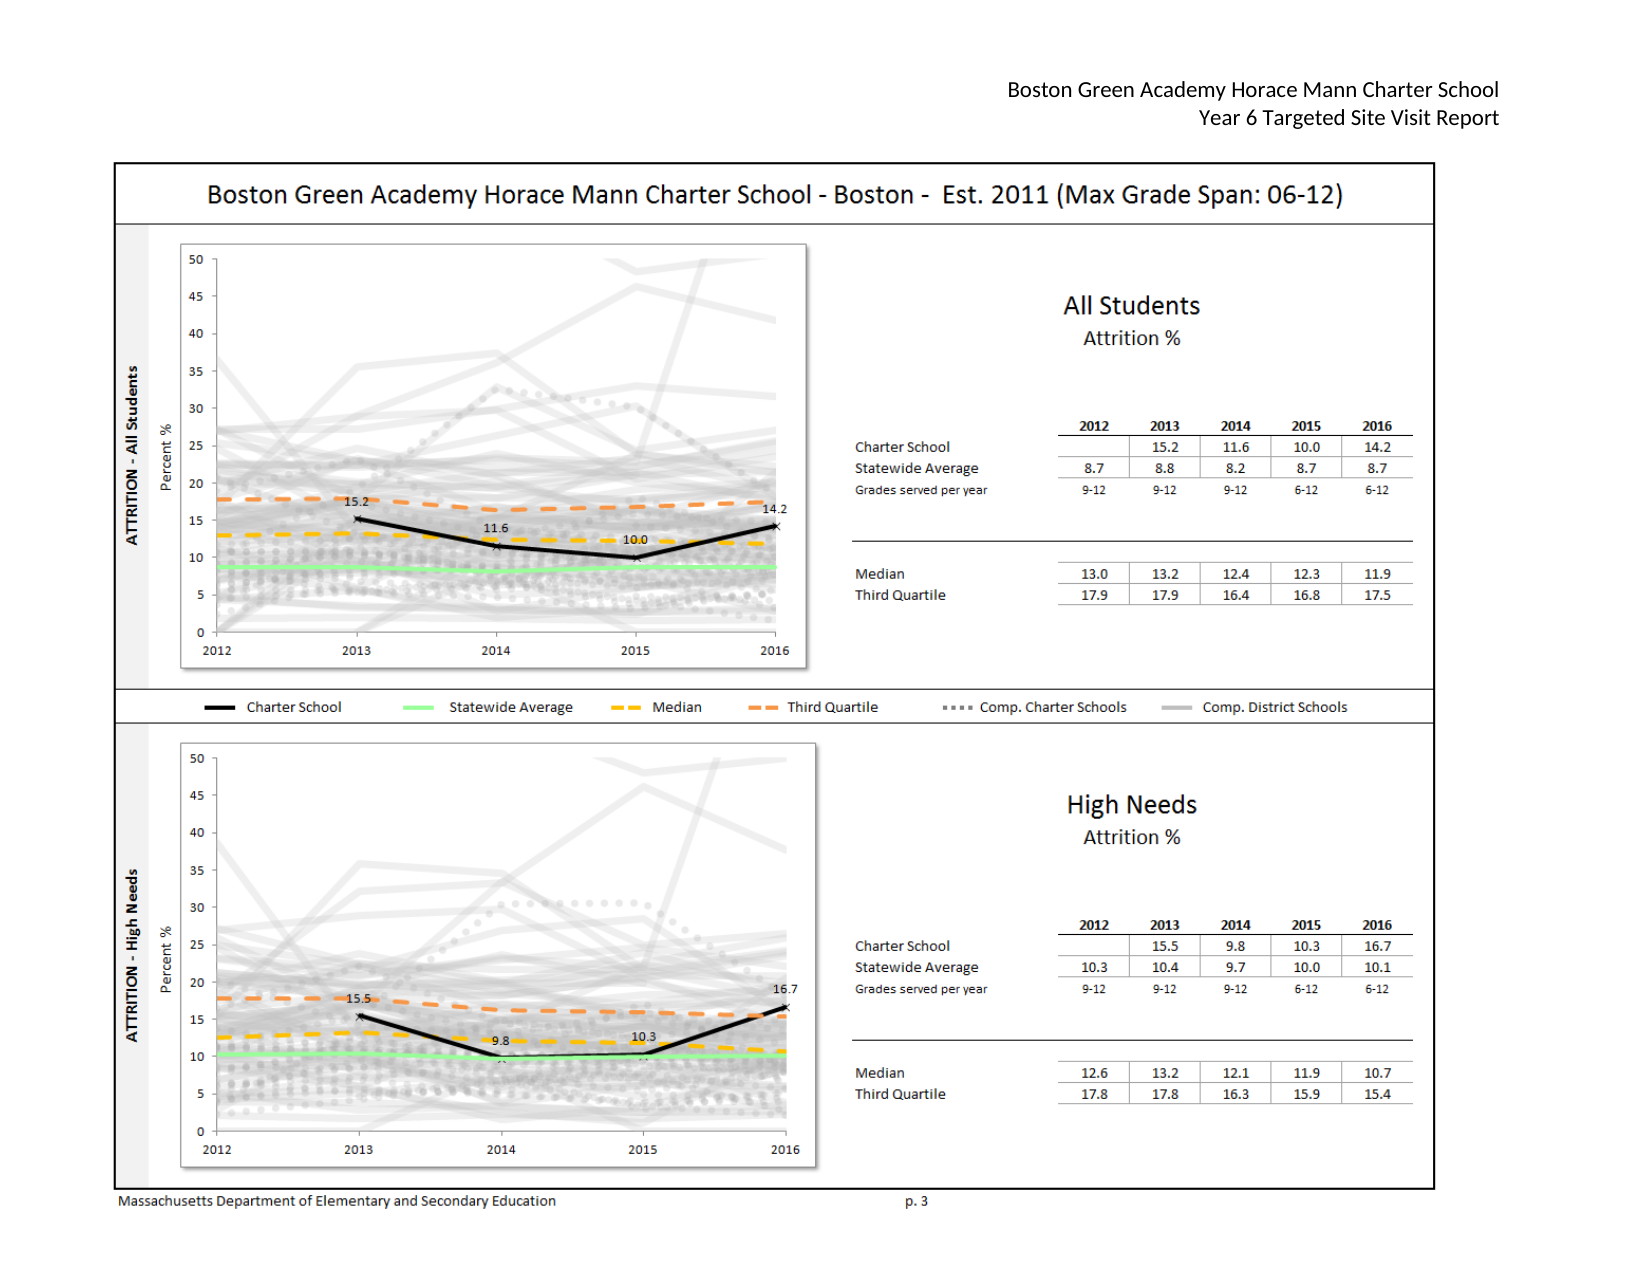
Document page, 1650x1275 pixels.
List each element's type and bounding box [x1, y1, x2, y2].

picture [100, 140, 1450, 1210]
